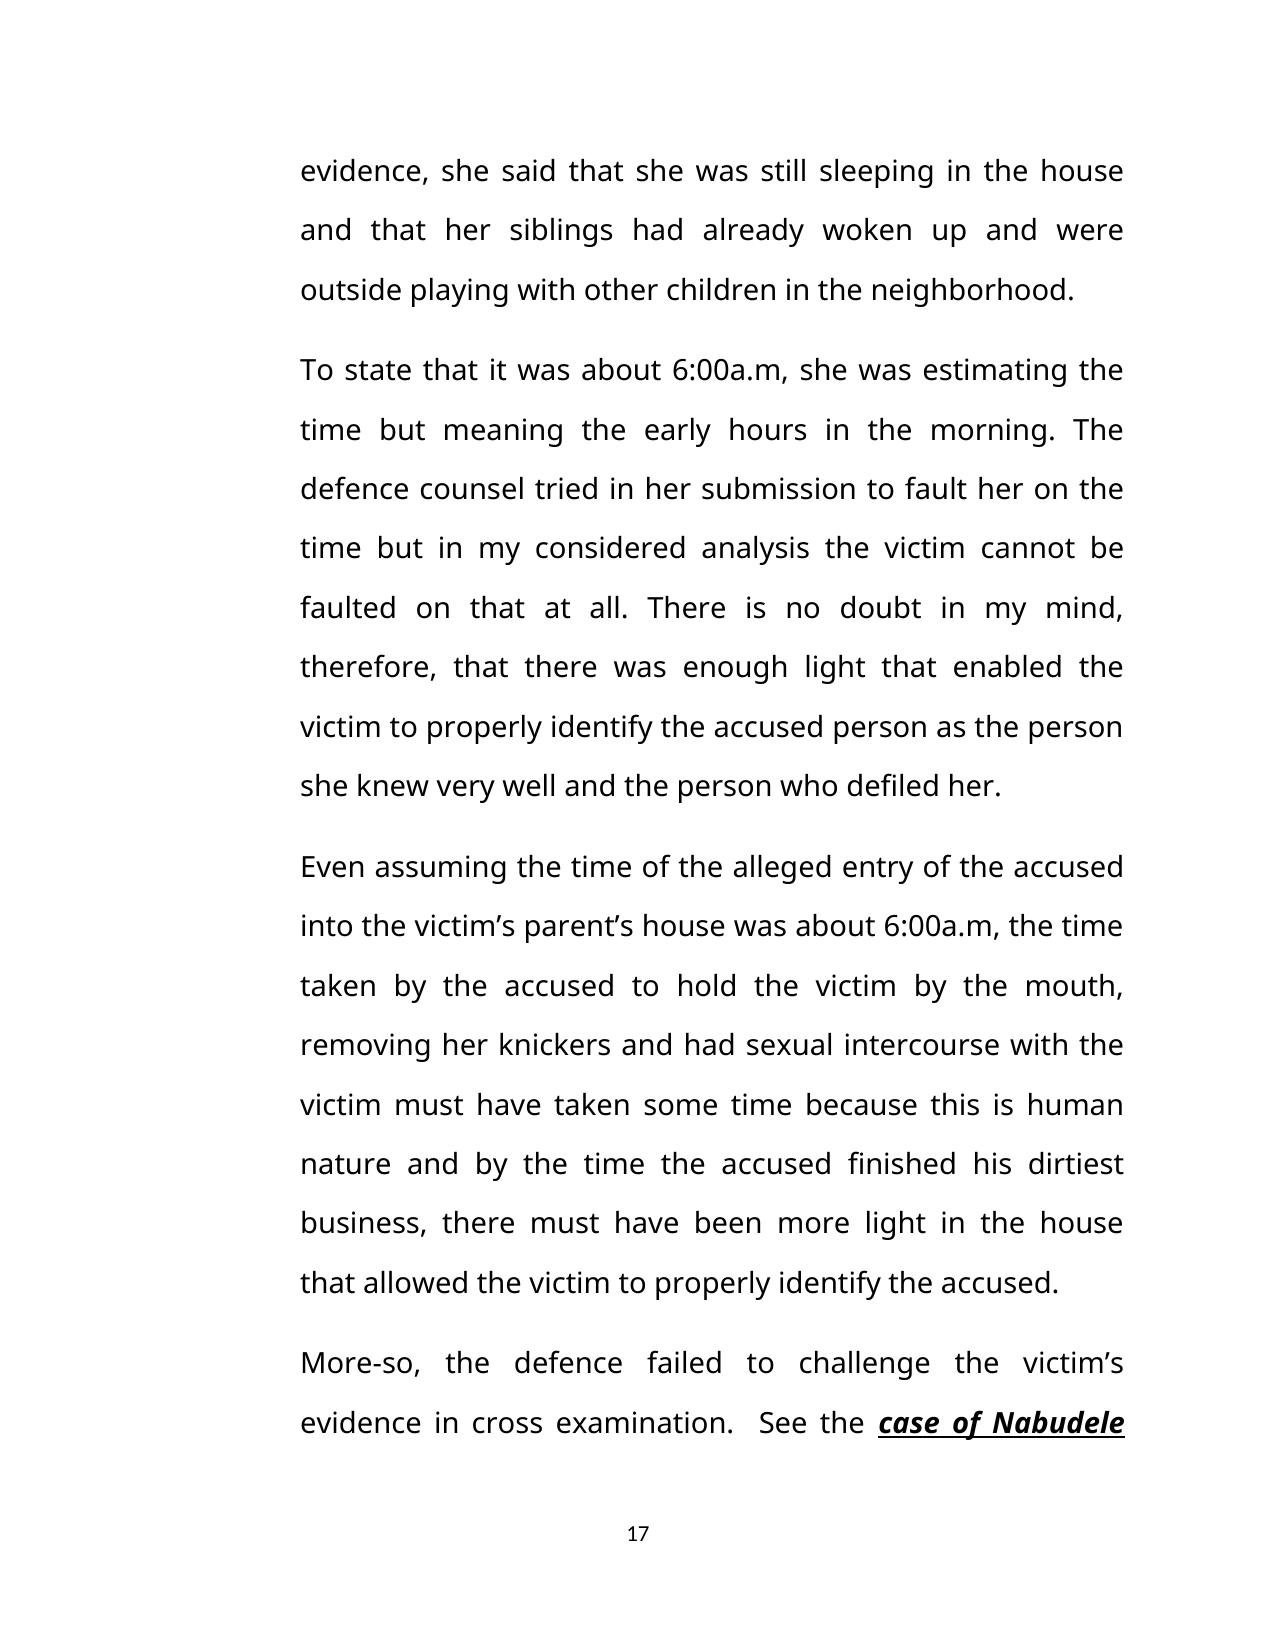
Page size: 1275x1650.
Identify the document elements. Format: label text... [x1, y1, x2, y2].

text To state that it was about 6:00a.m, she was estimating the time but meaning the early hours in the morning. The defence counsel tried in her submission to fault her on the time but in my considered analysis the victim cannot be faulted on that at all. There is no doubt in my mind, therefore, that there was enough light that enabled the victim to properly identify the accused person as the person she knew very well and the person who defiled her. [300, 349, 1125, 805]
text Even assuming the time of the alleged entry of the accused into the victim’s parent’s house was about 6:00a.m, the time taken by the accused to hold the victim by the mouth, removing her knickers and had sexual intercourse with the victim must have taken some time because this is human nature and by the time the accused finished his dirtiest business, there must have been more light in the house that allowed the victim to properly identify the accused. [300, 846, 1125, 1302]
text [300, 150, 1125, 309]
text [300, 1343, 1125, 1442]
